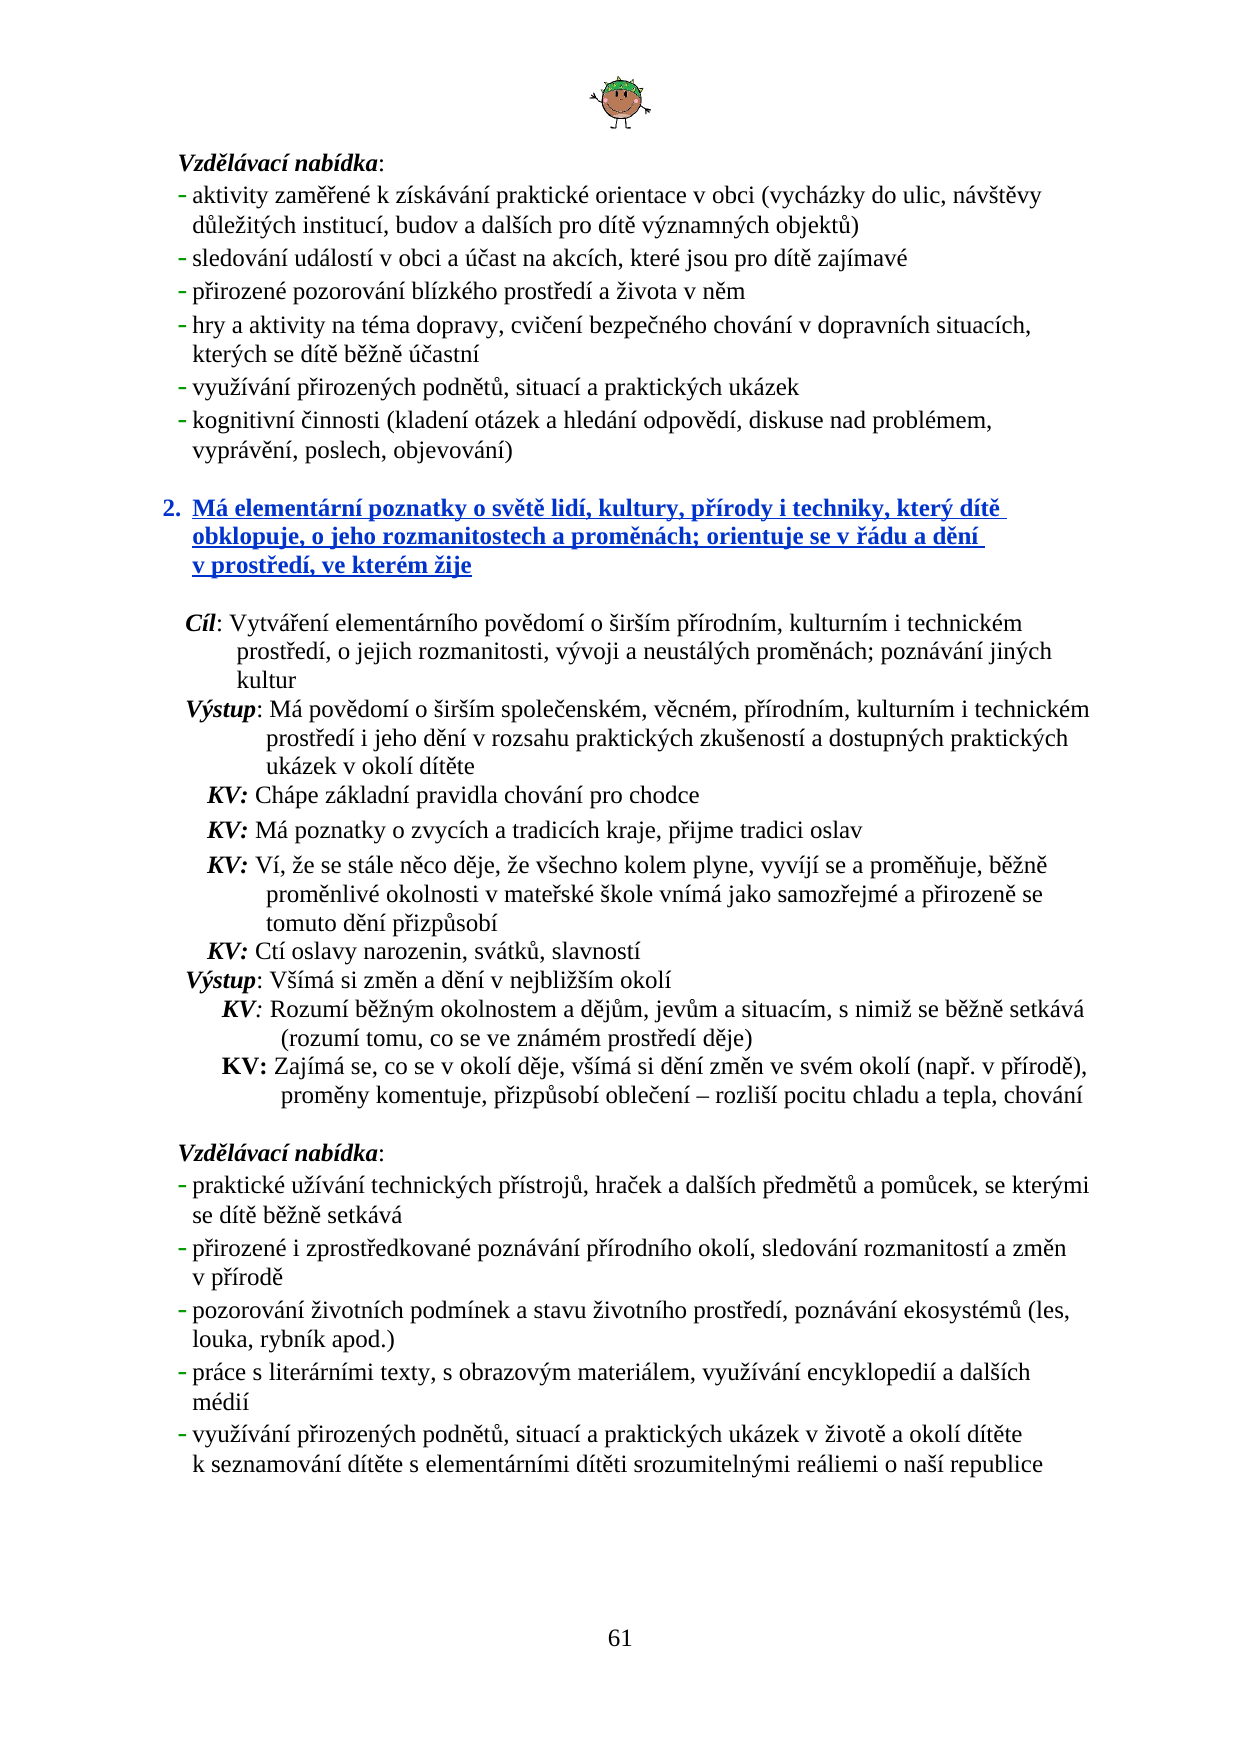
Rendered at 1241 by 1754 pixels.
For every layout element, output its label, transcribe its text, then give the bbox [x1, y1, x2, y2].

list přirozené i zprostředkované poznávání přírodního okolí, sledování rozmanitostí a změn v přírodě [177, 1229, 1092, 1291]
text Výstup: Má povědomí o širším společenském, věcném, přírodním, kulturním i technickém prostředí i jeho dění v rozsahu praktických zkušeností a dostupných praktických ukázek v okolí dítěte [185, 694, 1092, 780]
list KV: Má poznatky o zvycích a tradicích kraje, přijme tradici oslav [148, 815, 1092, 844]
list přirozené pozorování blízkého prostředí a života v něm [177, 272, 1092, 306]
text Cíl: Vytváření elementárního povědomí o širším přírodním, kulturním i technickém prostředí, o jejich rozmanitosti, vývoji a neustálých proměnách; poznávání jiných kultur [185, 608, 1092, 694]
text Vzdělávací nabídka: [177, 148, 1092, 176]
list KV: Chápe základní pravidla chování pro chodce [148, 780, 1092, 809]
list práce s literárními texty, s obrazovým materiálem, využívání encyklopedií a dalších médií [177, 1353, 1092, 1416]
list aktivity zaměřené k získávání praktické orientace v obci (vycházky do ulic, návštěvy důležitých institucí, budov a dalších pro dítě významných objektů) [177, 176, 1092, 239]
list kognitivní činnosti (kladení otázek a hledání odpovědí, diskuse nad problémem, vyprávění, poslech, objevování) [177, 402, 1092, 464]
list sledování událostí v obci a účast na akcích, které jsou pro dítě zajímavé [177, 239, 1092, 272]
list hry a aktivity na téma dopravy, cvičení bezpečného chování v dopravních situacích, kterých se dítě běžně účastní [177, 306, 1092, 368]
text Vzdělávací nabídka: [177, 1138, 1092, 1166]
picture [585, 73, 655, 131]
text KV: Ctí oslavy narozenin, svátků, slavností [207, 936, 1092, 965]
text KV: Zajímá se, co se v okolí děje, všímá si dění změn ve svém okolí (např. v přírodě), proměny komentuje, přizpůsobí oblečení – rozliší pocitu chladu a tepla, chování [222, 1051, 1092, 1109]
list pozorování životních podmínek a stavu životního prostředí, poznávání ekosystémů (les, louka, rybník apod.) [177, 1291, 1092, 1353]
list využívání přirozených podnětů, situací a praktických ukázek [177, 368, 1092, 402]
list praktické užívání technických přístrojů, hraček a dalších předmětů a pomůcek, se kterými se dítě běžně setkává [177, 1166, 1092, 1229]
text KV: Ví, že se stále něco děje, že všechno kolem plyne, vyvíjí se a proměňuje, běžně proměnlivé okolnosti v mateřské škole vnímá jako samozřejmé a přirozeně se tomuto dění přizpůsobí [207, 850, 1092, 936]
list Má elementární poznatky o světě lidí, kultury, přírody i techniky, který dítě obklopuje, o jeho rozmanitostech a proměnách; orientuje se v řádu a dění v prostředí, ve kterém žije [162, 493, 1092, 579]
list KV: Rozumí běžným okolnostem a dějům, jevům a situacím, s nimiž se běžně setkává (rozumí tomu, co se ve známém prostředí děje) [222, 994, 1092, 1051]
text Výstup: Všímá si změn a dění v nejbližším okolí [185, 965, 1092, 994]
list využívání přirozených podnětů, situací a praktických ukázek v životě a okolí dítěte k seznamování dítěte s elementárními dítěti srozumitelnými reáliemi o naší republice [177, 1416, 1092, 1478]
